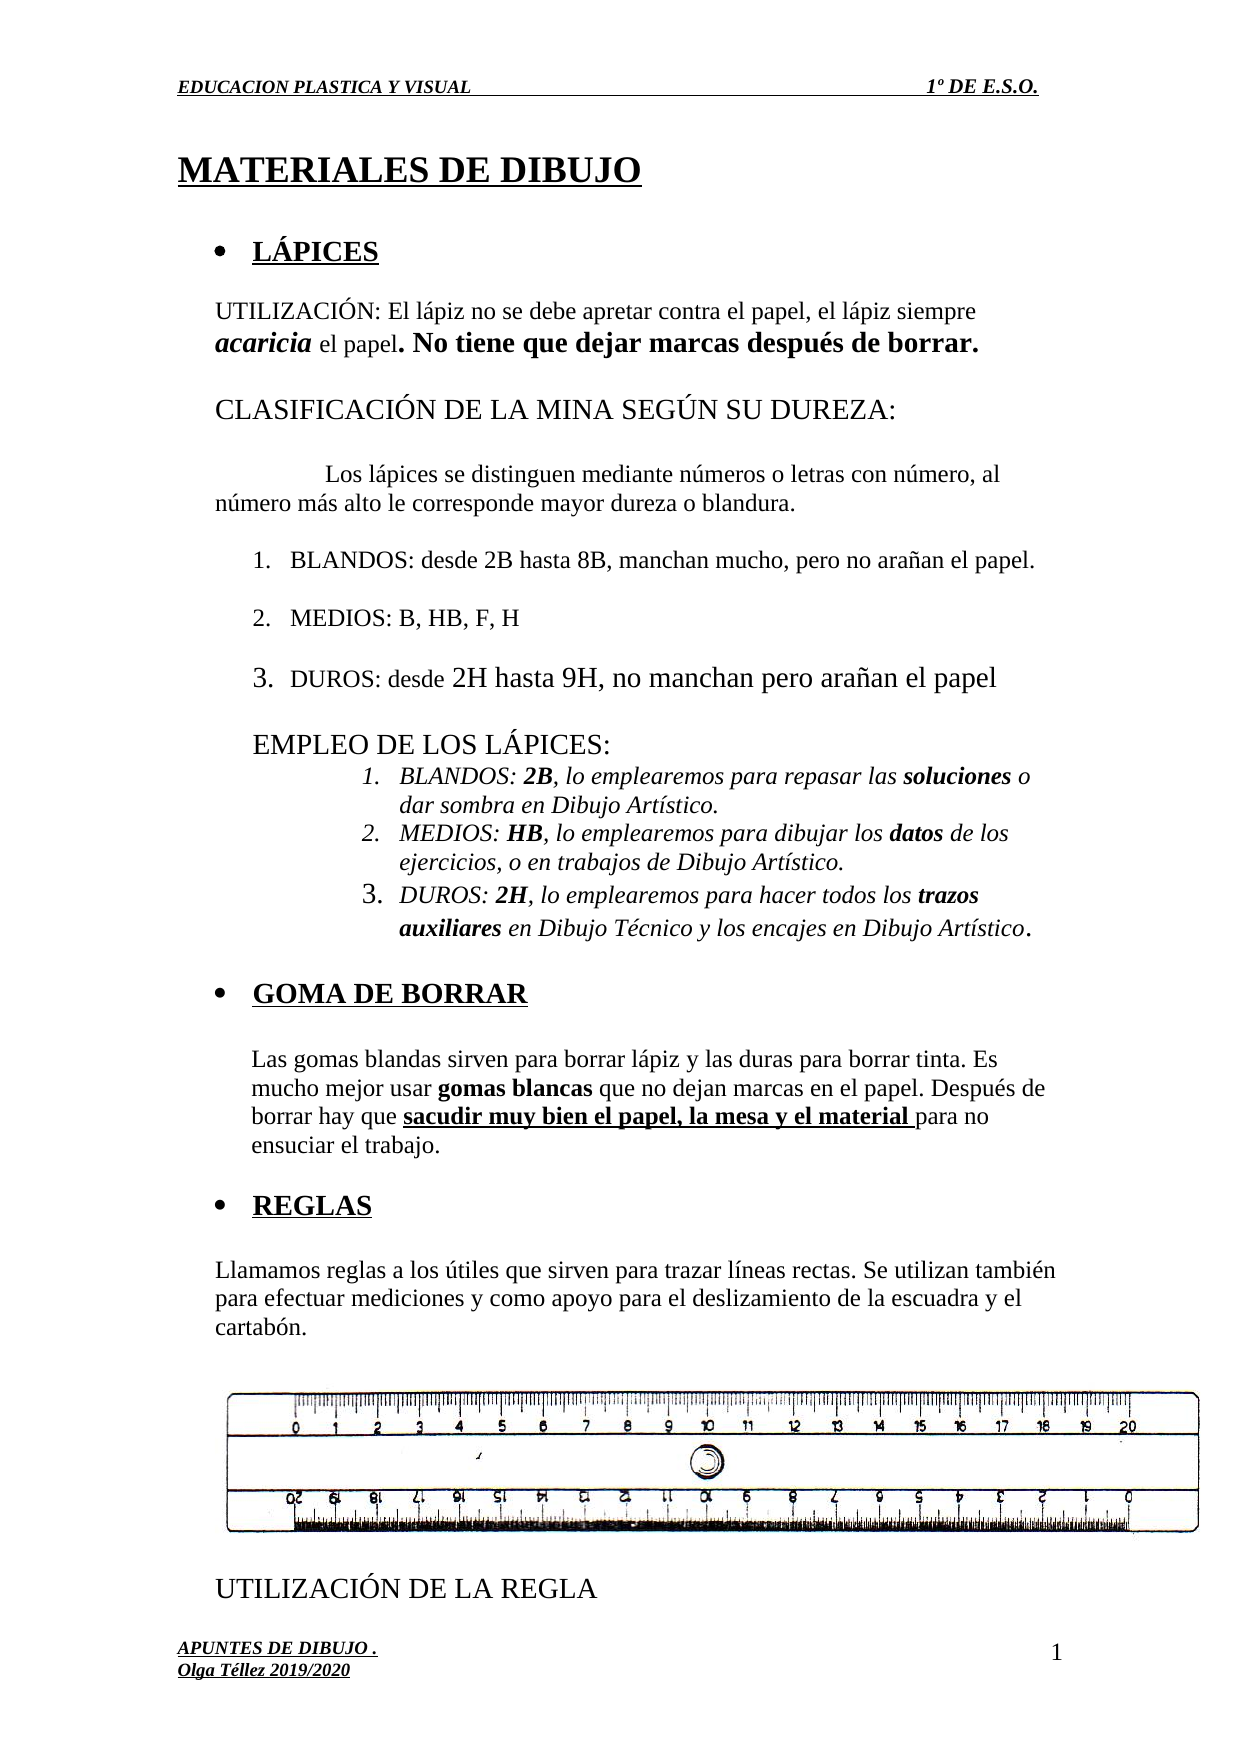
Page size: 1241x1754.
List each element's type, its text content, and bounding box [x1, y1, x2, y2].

list MEDIOS: HB, lo emplearemos para dibujar los datos de los ejercicios, o en trabajos de Dibujo Artístico. [362, 818, 1063, 876]
list DUROS: 2H, lo emplearemos para hacer todos los trazos auxiliares en Dibujo Técnico y los encajes en Dibujo Artístico. [362, 876, 1063, 943]
text UTILIZACIÓN DE LA REGLA [215, 1572, 1063, 1605]
list REGLAS [215, 1188, 1063, 1221]
list BLANDOS: 2B, lo emplearemos para repasar las soluciones o dar sombra en Dibujo Artístico. [362, 761, 1063, 818]
text UTILIZACIÓN: El lápiz no se debe apretar contra el papel, el lápiz siempre acaricia el papel. No tiene que dejar marcas después de borrar. [215, 296, 1063, 358]
picture [214, 1374, 1229, 1572]
list LÁPICES [215, 234, 1063, 267]
text MATERIALES DE DIBUJO [177, 148, 1063, 191]
list GOMA DE BORRAR [215, 977, 1063, 1010]
text EMPLEO DE LOS LÁPICES: [252, 727, 1063, 761]
list MEDIOS: B, HB, F, H [252, 603, 1063, 632]
text CLASIFICACIÓN DE LA MINA SEGÚN SU DUREZA: [215, 392, 1063, 426]
list DUROS: desde 2H hasta 9H, no manchan pero arañan el papel [252, 660, 1063, 694]
list BLANDOS: desde 2B hasta 8B, manchan mucho, pero no arañan el papel. [252, 545, 1063, 574]
text Los lápices se distinguen mediante números o letras con número, al número más alto le corresponde mayor dureza o blandura. [215, 459, 1063, 517]
text Llamamos reglas a los útiles que sirven para trazar líneas rectas. Se utilizan también para efectuar mediciones y como apoyo para el deslizamiento de la escuadra y el cartabón. [215, 1255, 1063, 1341]
text Las gomas blandas sirven para borrar lápiz y las duras para borrar tinta. Es mucho mejor usar gomas blancas que no dejan marcas en el papel. Después de borrar hay que sacudir muy bien el papel, la mesa y el material para no ensuciar el trabajo. [251, 1044, 1063, 1159]
